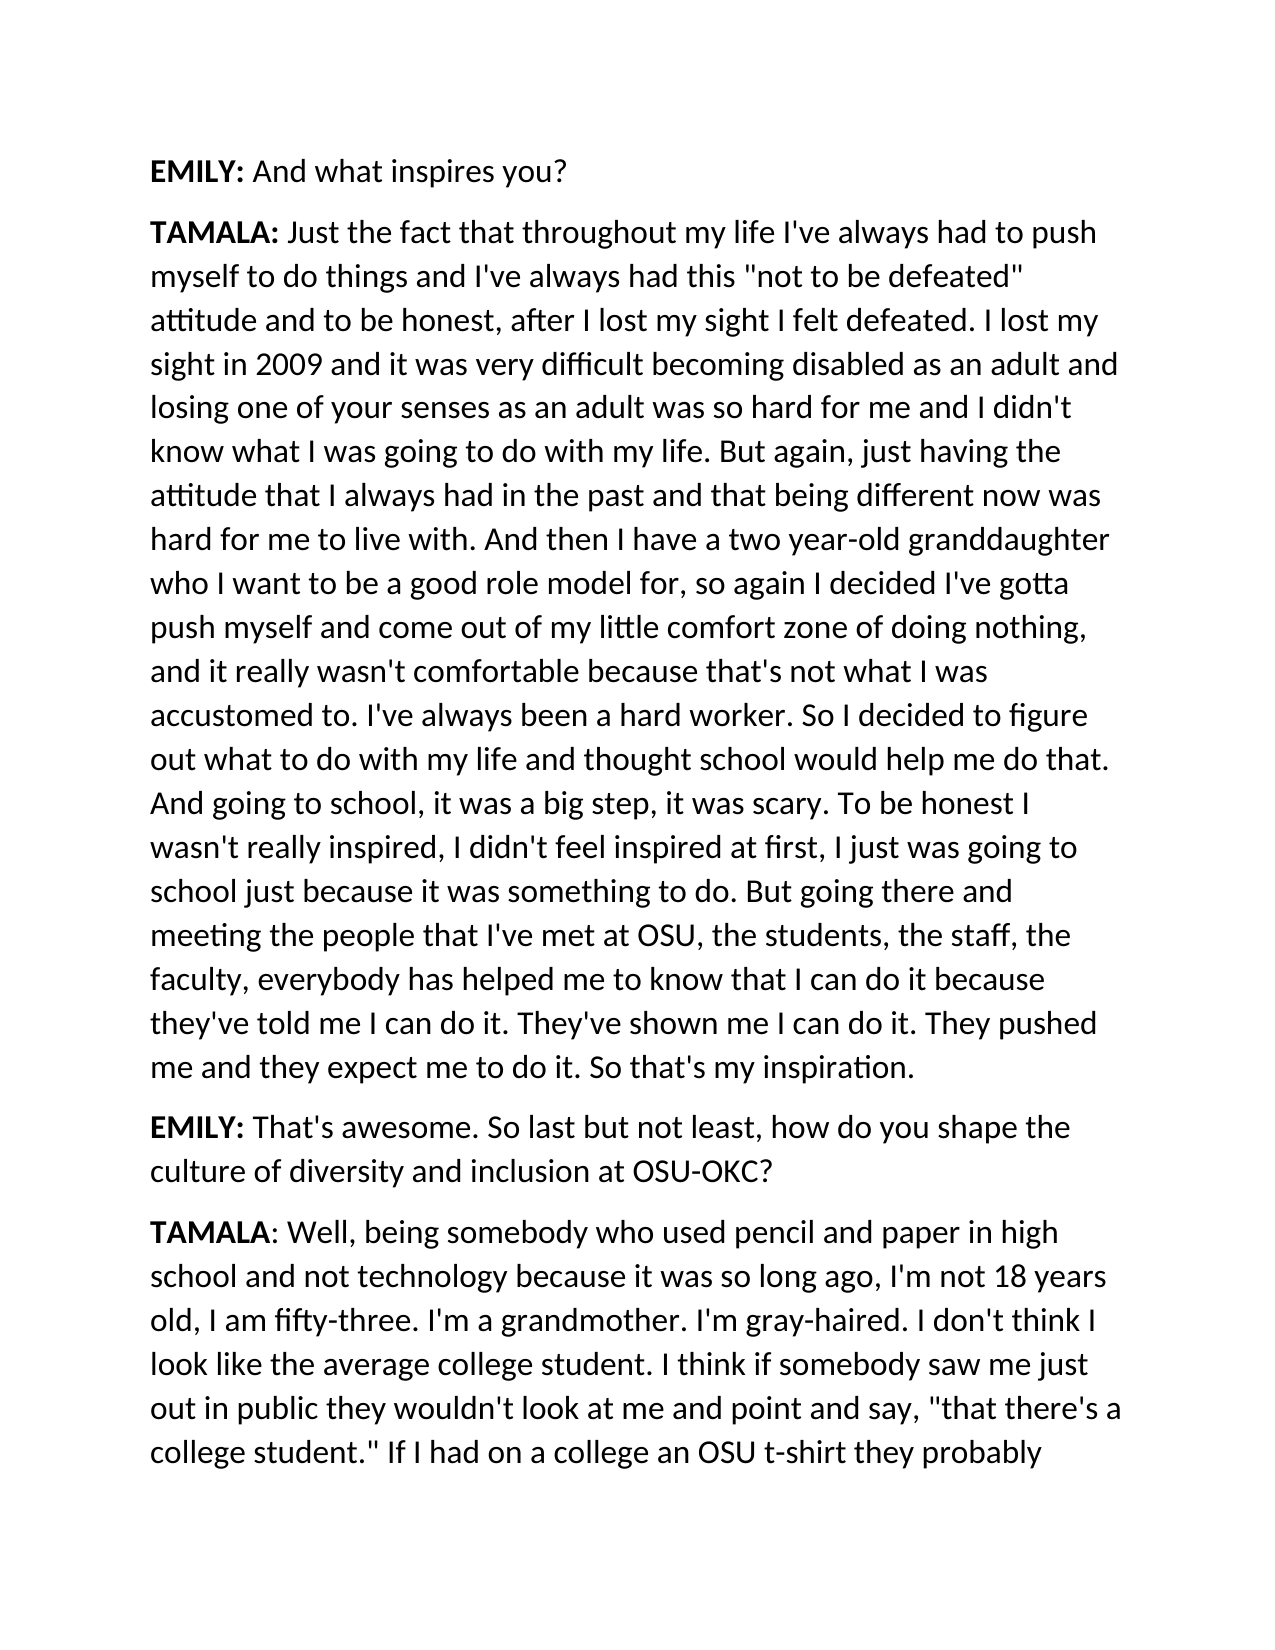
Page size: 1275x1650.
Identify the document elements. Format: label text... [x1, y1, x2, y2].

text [150, 1211, 1125, 1472]
text EMILY: And what inspires you? [150, 150, 1125, 191]
text TAMALA: Just the fact that throughout my life I've always had to push myself to do things and I've always had this "not to be defeated" attitude and to be honest, after I lost my sight I felt defeated. I lost my sight in 2009 and it was very difficult becoming disabled as an adult and losing one of your senses as an adult was so hard for me and I didn't know what I was going to do with my life. But again, just having the attitude that I always had in the past and that being different now was hard for me to live with. And then I have a two year-old granddaughter who I want to be a good role model for, so again I decided I've gotta push myself and come out of my little comfort zone of doing nothing, and it really wasn't comfortable because that's not what I was accustomed to. I've always been a hard worker. So I decided to figure out what to do with my life and thought school would help me do that. And going to school, it was a big step, it was scary. To be honest I wasn't really inspired, I didn't feel inspired at first, I just was going to school just because it was something to do. But going there and meeting the people that I've met at OSU, the students, the staff, the faculty, everybody has helped me to know that I can do it because they've told me I can do it. They've shown me I can do it. They pushed me and they expect me to do it. So that's my inspiration. [150, 211, 1125, 1087]
text EMILY: That's awesome. So last but not least, how do you shape the culture of diversity and inclusion at OSU-OKC? [150, 1106, 1125, 1191]
